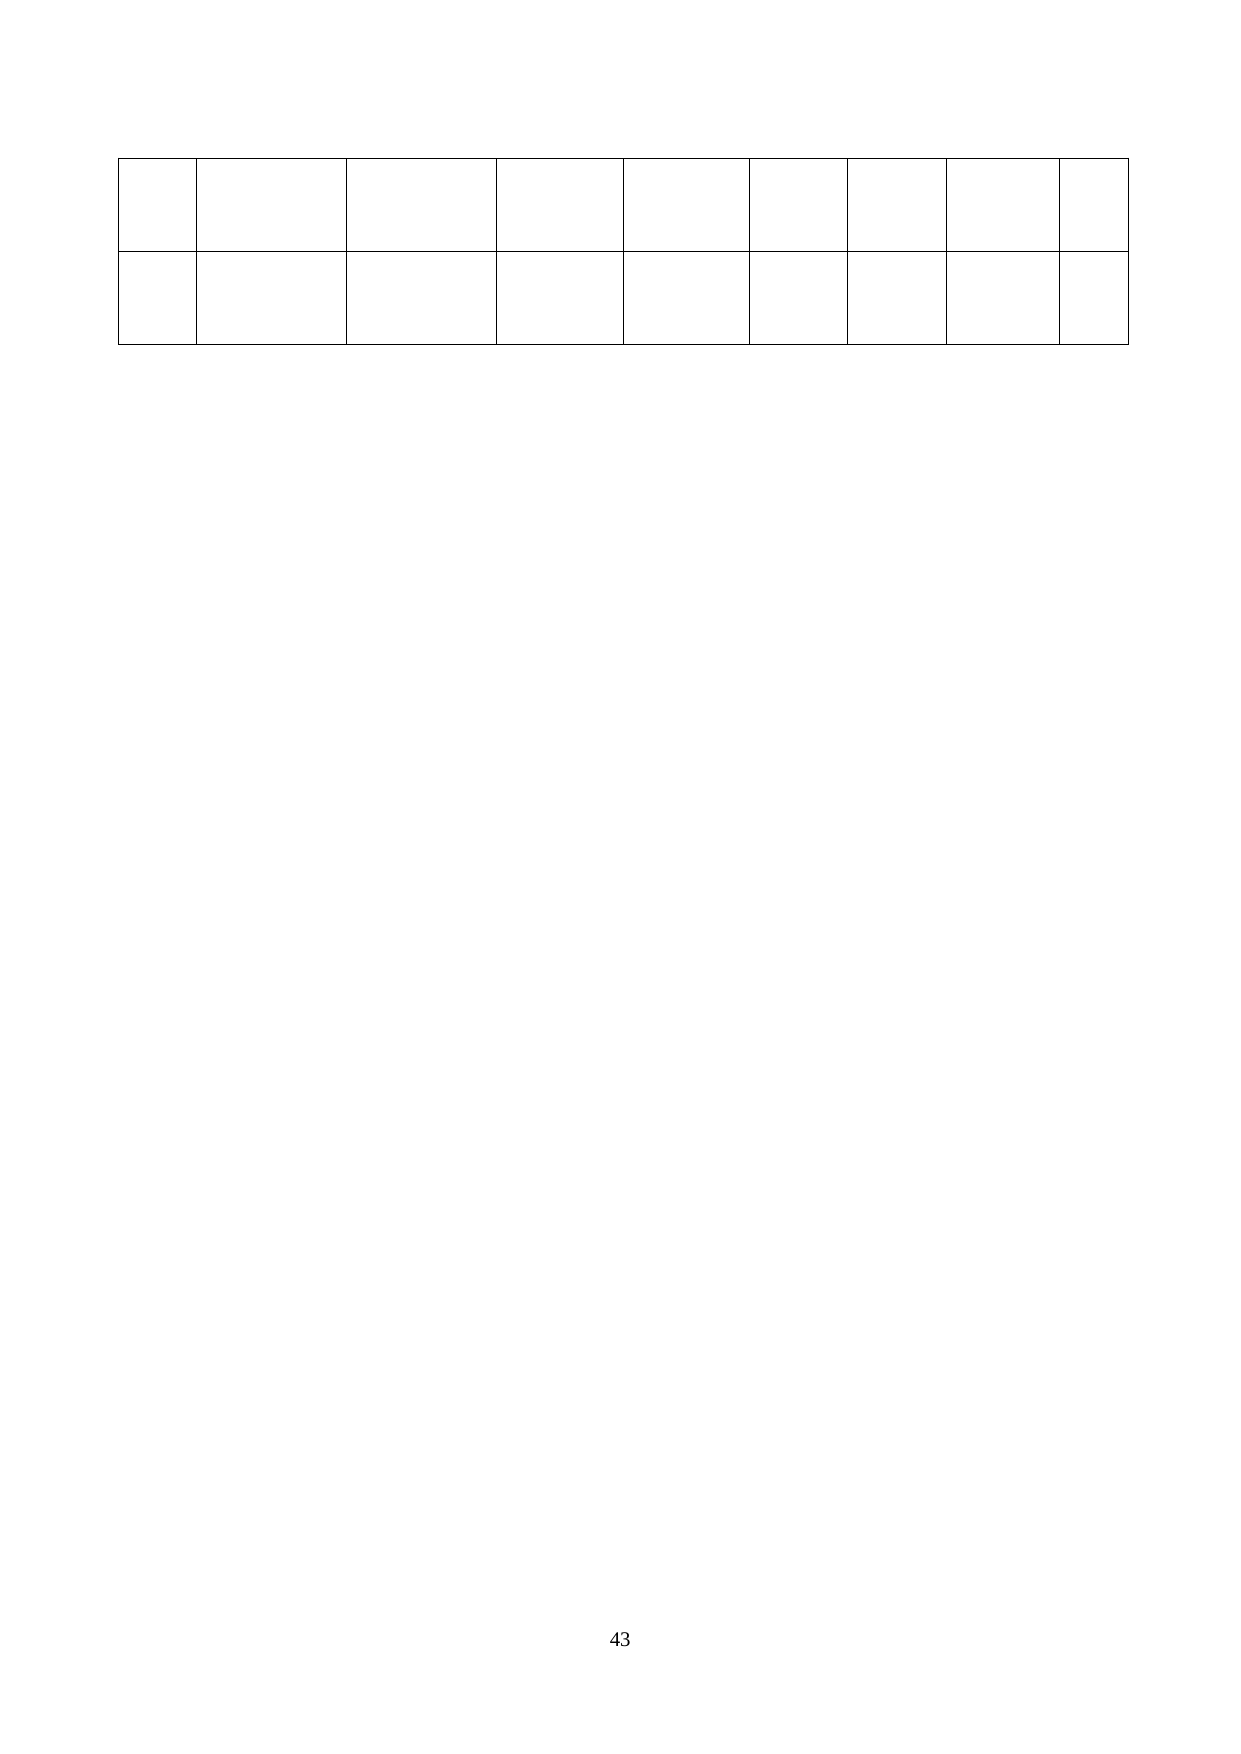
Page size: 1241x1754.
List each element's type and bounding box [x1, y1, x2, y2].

table_cell [624, 252, 749, 343]
table_cell [750, 159, 847, 251]
table_cell [947, 252, 1059, 343]
table_cell [624, 159, 749, 251]
table_cell [119, 252, 196, 343]
table_cell [947, 159, 1059, 251]
table_cell [497, 252, 623, 343]
table_cell [848, 159, 946, 251]
table_cell [1060, 252, 1128, 343]
table_cell [848, 252, 946, 343]
table_cell [347, 159, 496, 251]
table_cell [347, 252, 496, 343]
table_cell [197, 159, 346, 251]
table_cell [197, 252, 346, 343]
table_cell [497, 159, 623, 251]
table_cell [119, 159, 196, 251]
table_cell [1060, 159, 1128, 251]
table_cell [750, 252, 847, 343]
